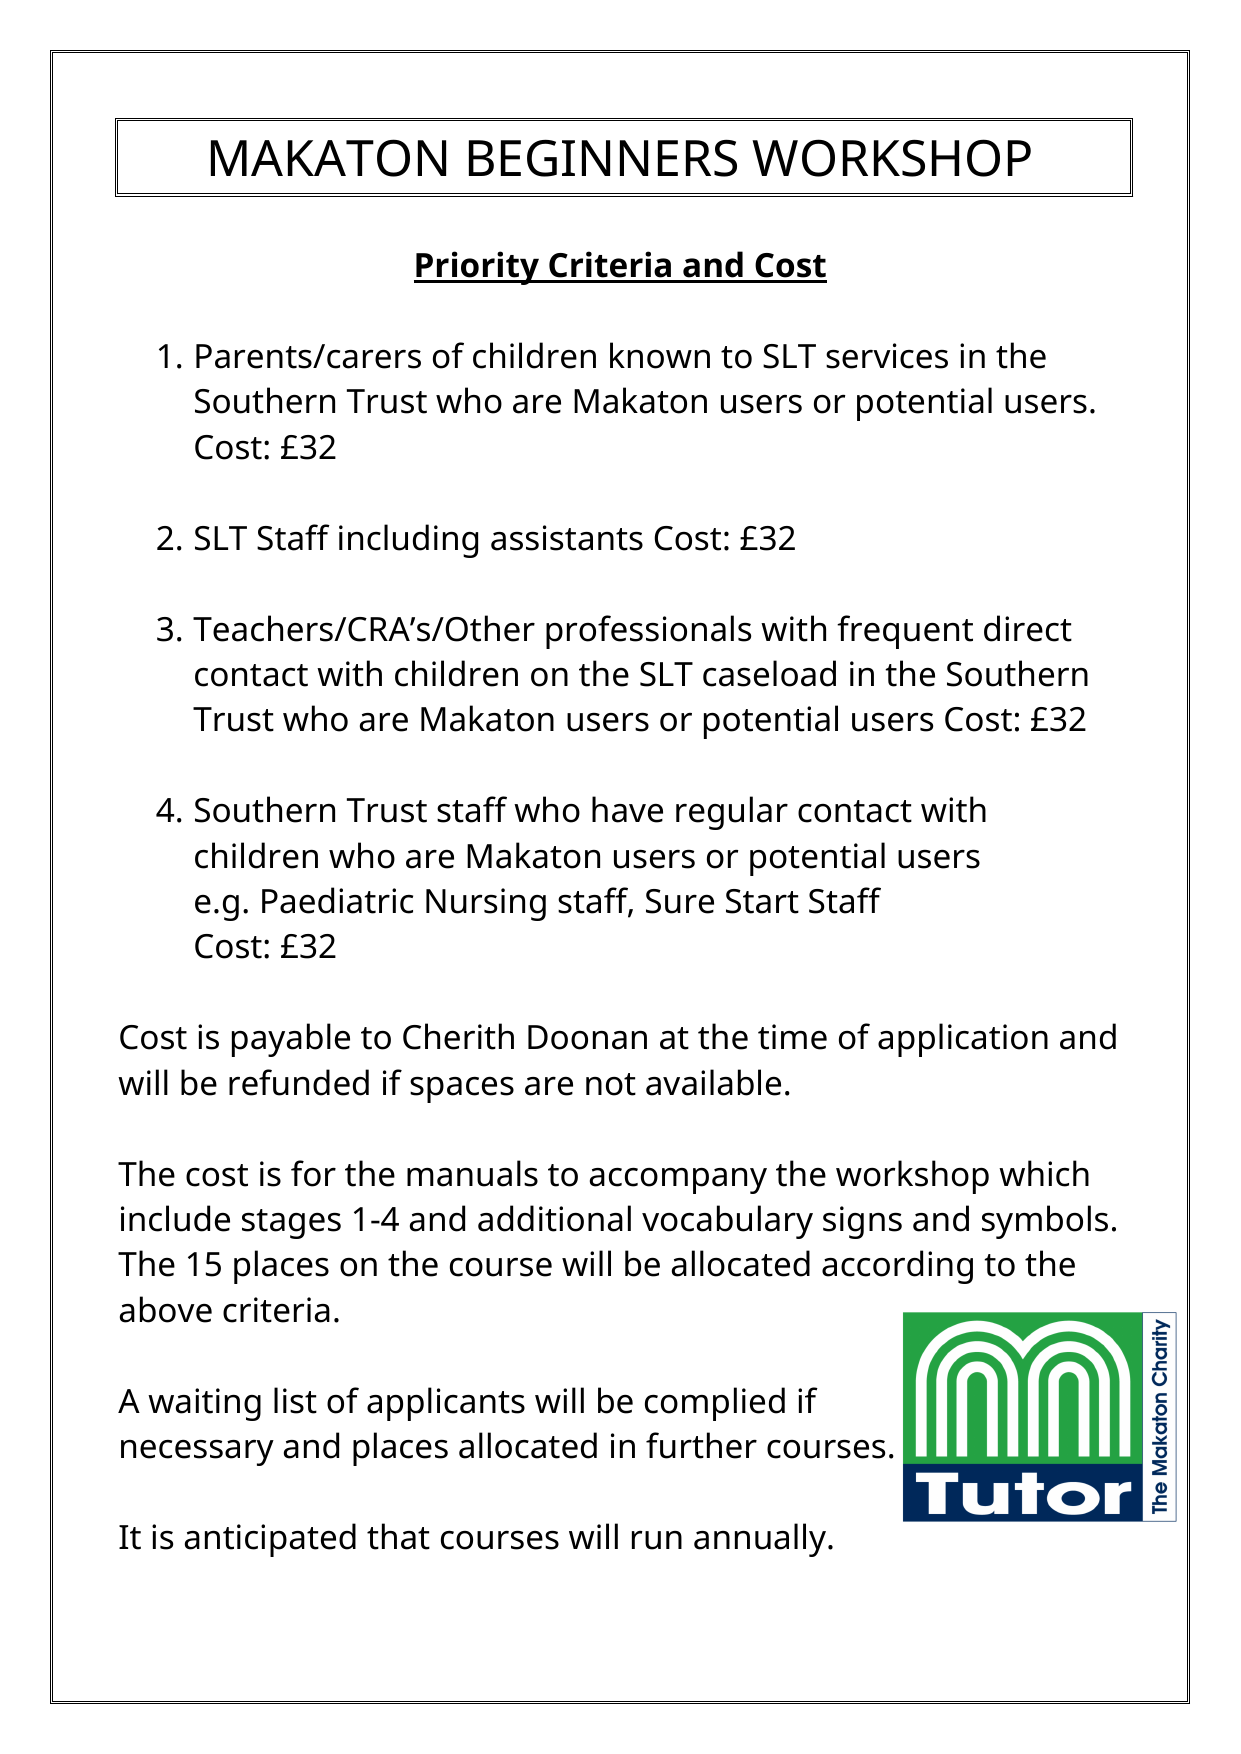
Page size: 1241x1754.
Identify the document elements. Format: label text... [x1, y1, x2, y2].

text A waiting list of applicants will be complied if [118, 1377, 901, 1423]
text MAKATON BEGINNERS WORKSHOP [118, 121, 1130, 193]
list SLT Staff including assistants Cost: £32 [156, 514, 1122, 560]
list Southern Trust staff who have regular contact with children who are Makaton users or potential users [156, 787, 1122, 878]
text The 15 places on the course will be allocated according to the above criteria. [118, 1241, 1122, 1332]
text necessary and places allocated in further courses. [118, 1423, 901, 1468]
text Cost is payable to Cherith Doonan at the time of application and will be refunded if spaces are not available. [118, 1014, 1122, 1105]
list Parents/carers of children known to SLT services in the Southern Trust who are Makaton users or potential users. Cost: £32 [156, 333, 1122, 469]
text Cost: £32 [118, 923, 1122, 969]
list Teachers/CRA’s/Other professionals with frequent direct contact with children on the SLT caseload in the Southern Trust who are Makaton users or potential users Cost: £32 [156, 605, 1122, 742]
text e.g. Paediatric Nursing staff, Sure Start Staff [118, 878, 1122, 923]
text The cost is for the manuals to accompany the workshop which include stages 1-4 and additional vocabulary signs and symbols. [118, 1150, 1122, 1241]
picture [901, 1310, 1177, 1523]
text Priority Criteria and Cost [118, 242, 1122, 287]
text It is anticipated that courses will run annually. [118, 1514, 1122, 1559]
